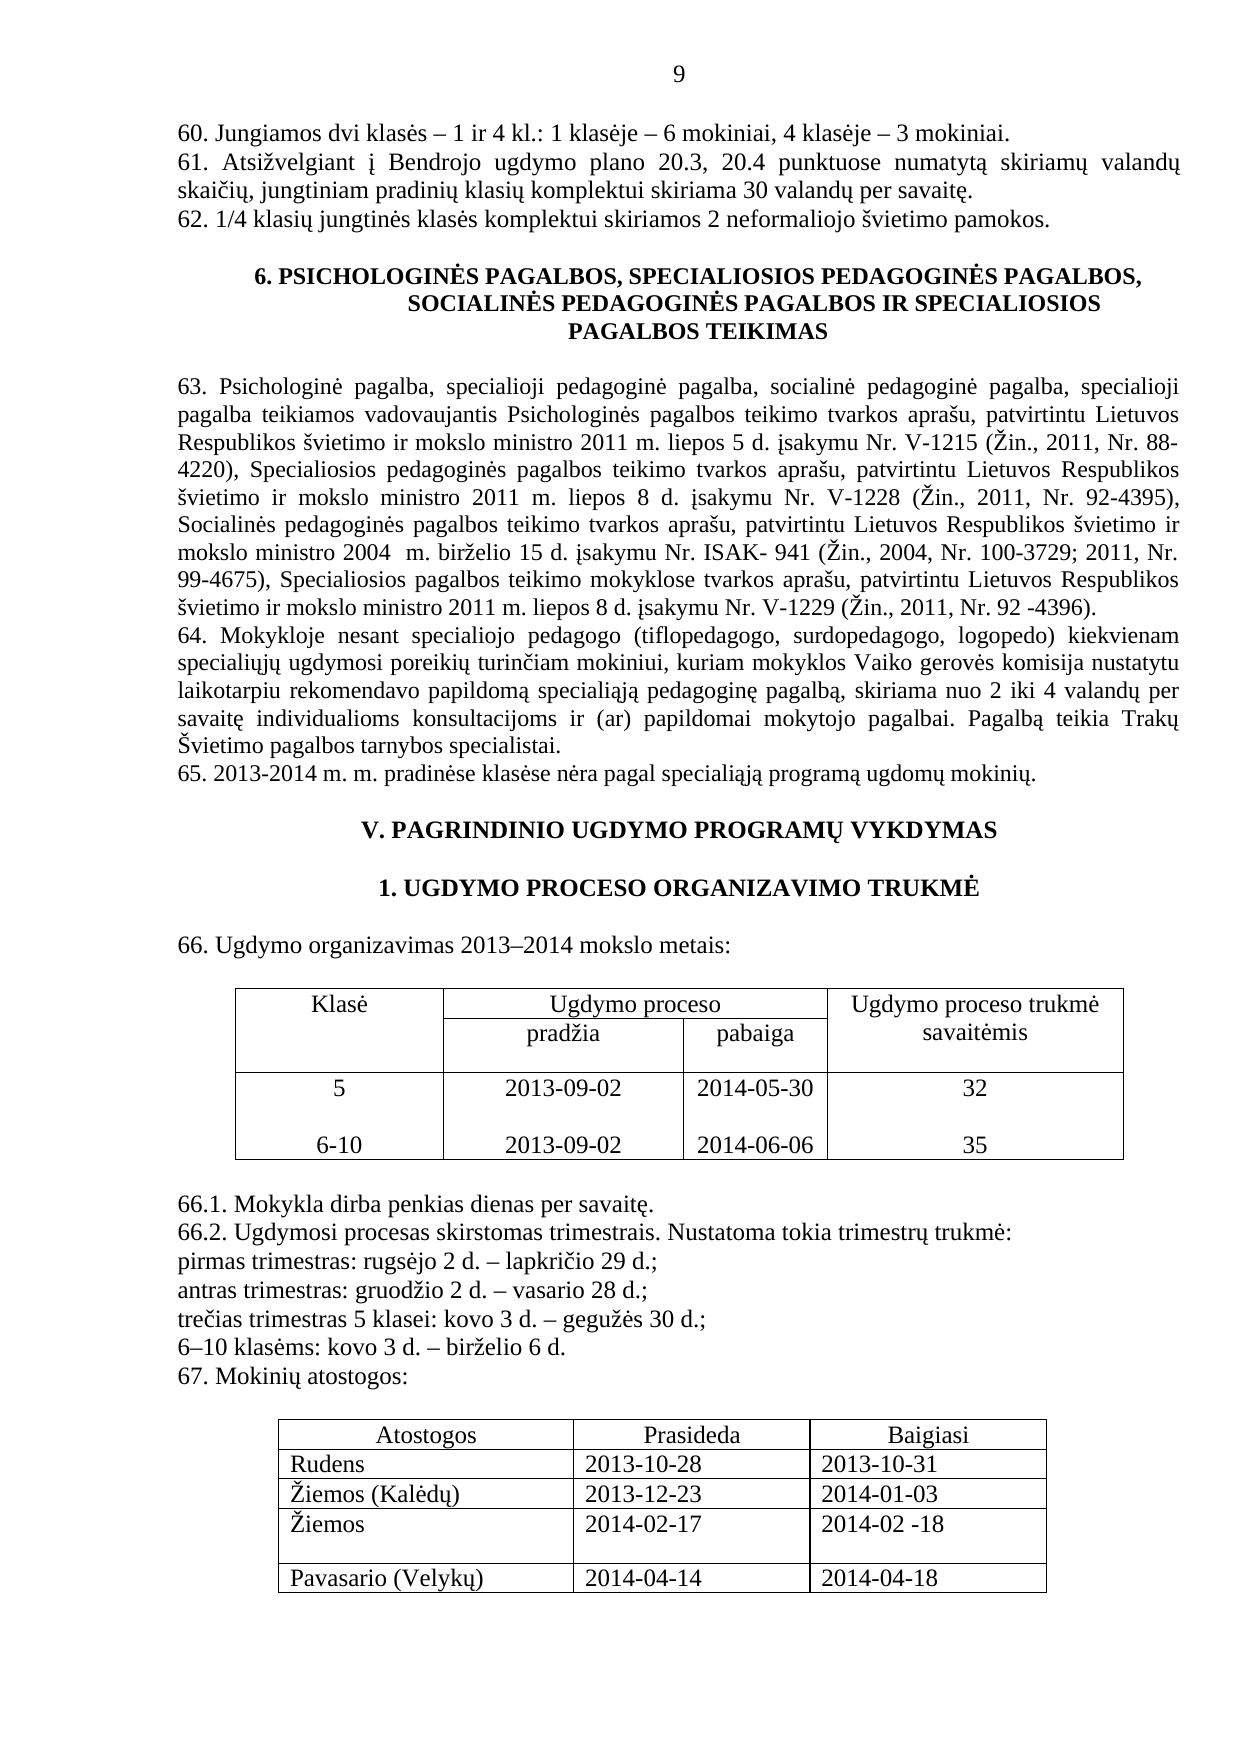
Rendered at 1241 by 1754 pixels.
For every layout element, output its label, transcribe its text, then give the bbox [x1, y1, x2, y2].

table_cell Pavasario (Velykų) [279, 1564, 573, 1592]
table_header Ugdymo proceso [444, 989, 827, 1017]
table_cell pabaiga [684, 1019, 827, 1072]
table_cell 2014-04-14 [574, 1564, 809, 1592]
text 65. 2013-2014 m. m. pradinėse klasėse nėra pagal specialiąją programą ugdomų mokinių. [177, 759, 1181, 786]
subtitle V. PAGRINDINIO UGDYMO PROGRAMŲ VYKDYMAS [177, 815, 1181, 844]
table_header Baigiasi [811, 1420, 1046, 1448]
table_cell 2013-12-23 [574, 1479, 809, 1508]
table_cell 2013-10-28 [574, 1450, 809, 1478]
text 67. Mokinių atostogos: [177, 1361, 1181, 1390]
table_cell pradžia [444, 1019, 683, 1072]
text PAGALBOS TEIKIMAS [215, 317, 1181, 345]
text trečias trimestras 5 klasei: kovo 3 d. – gegužės 30 d.; [177, 1304, 1181, 1332]
text 6. PSICHOLOGINĖS PAGALBOS, SPECIALIOSIOS PEDAGOGINĖS PAGALBOS, SOCIALINĖS PEDAGOGINĖS PAGALBOS IR SPECIALIOSIOS [215, 262, 1181, 317]
table_cell Žiemos (Kalėdų) [279, 1479, 573, 1508]
table_cell 2014-02 -18 [811, 1509, 1046, 1562]
text 63. Psichologinė pagalba, specialioji pedagoginė pagalba, socialinė pedagoginė pagalba, specialioji pagalba teikiamos vadovaujantis Psichologinės pagalbos teikimo tvarkos aprašu, patvirtintu Lietuvos Respublikos švietimo ir mokslo ministro 2011 m. liepos 5 d. įsakymu Nr. V-1215 (Žin., 2011, Nr. 88-4220), Specialiosios pedagoginės pagalbos teikimo tvarkos aprašu, patvirtintu Lietuvos Respublikos švietimo ir mokslo ministro 2011 m. liepos 8 d. įsakymu Nr. V-1228 (Žin., 2011, Nr. 92-4395), Socialinės pedagoginės pagalbos teikimo tvarkos aprašu, patvirtintu Lietuvos Respublikos švietimo ir mokslo ministro 2004 m. birželio 15 d. įsakymu Nr. ISAK- 941 (Žin., 2004, Nr. 100-3729; 2011, Nr. 99-4675), Specialiosios pagalbos teikimo mokyklose tvarkos aprašu, patvirtintu Lietuvos Respublikos švietimo ir mokslo ministro 2011 m. liepos 8 d. įsakymu Nr. V-1229 (Žin., 2011, Nr. 92 -4396). [177, 372, 1181, 621]
table_cell 2014-02-17 [574, 1509, 809, 1562]
table_cell 2014-04-18 [811, 1564, 1046, 1592]
table_cell Rudens [279, 1450, 573, 1478]
text 62. 1/4 klasių jungtinės klasės komplektui skiriamos 2 neformaliojo švietimo pamokos. [177, 204, 1181, 233]
text antras trimestras: gruodžio 2 d. – vasario 28 d.; [177, 1275, 1181, 1304]
text 6–10 klasėms: kovo 3 d. – birželio 6 d. [177, 1332, 1181, 1361]
table_cell 5 6-10 [236, 1073, 443, 1159]
text 66.2. Ugdymosi procesas skirstomas trimestrais. Nustatoma tokia trimestrų trukmė: [177, 1217, 1181, 1246]
table_cell 2014-01-03 [811, 1479, 1046, 1508]
text pirmas trimestras: rugsėjo 2 d. – lapkričio 29 d.; [177, 1246, 1181, 1275]
text 61. Atsižvelgiant į Bendrojo ugdymo plano 20.3, 20.4 punktuose numatytą skiriamų valandų skaičių, jungtiniam pradinių klasių komplektui skiriama 30 valandų per savaitę. [177, 147, 1181, 204]
text 64. Mokykloje nesant specialiojo pedagogo (tiflopedagogo, surdopedagogo, logopedo) kiekvienam specialiųjų ugdymosi poreikių turinčiam mokiniui, kuriam mokyklos Vaiko gerovės komisija nustatytu laikotarpiu rekomendavo papildomą specialiąją pedagoginę pagalbą, skiriama nuo 2 iki 4 valandų per savaitę individualioms konsultacijoms ir (ar) papildomai mokytojo pagalbai. Pagalbą teikia Trakų Švietimo pagalbos tarnybos specialistai. [177, 621, 1181, 759]
table_header Atostogos [279, 1420, 573, 1448]
table_cell 2014-05-30 2014-06-06 [684, 1073, 827, 1159]
table_header Prasideda [574, 1420, 809, 1448]
table_cell 2013-09-02 2013-09-02 [444, 1073, 683, 1159]
text 60. Jungiamos dvi klasės – 1 ir 4 kl.: 1 klasėje – 6 mokiniai, 4 klasėje – 3 mokiniai. [177, 118, 1181, 147]
table_cell 32 35 [828, 1073, 1123, 1159]
table_cell Žiemos [279, 1509, 573, 1562]
text 66.1. Mokykla dirba penkias dienas per savaitę. [177, 1189, 1181, 1217]
table_header Klasė [236, 989, 443, 1072]
text 1. UGDYMO PROCESO ORGANIZAVIMO TRUKMĖ [177, 873, 1181, 901]
table_cell 2013-10-31 [811, 1450, 1046, 1478]
table_header Ugdymo proceso trukmė savaitėmis [828, 989, 1123, 1072]
text 66. Ugdymo organizavimas 2013–2014 mokslo metais: [177, 930, 1181, 959]
